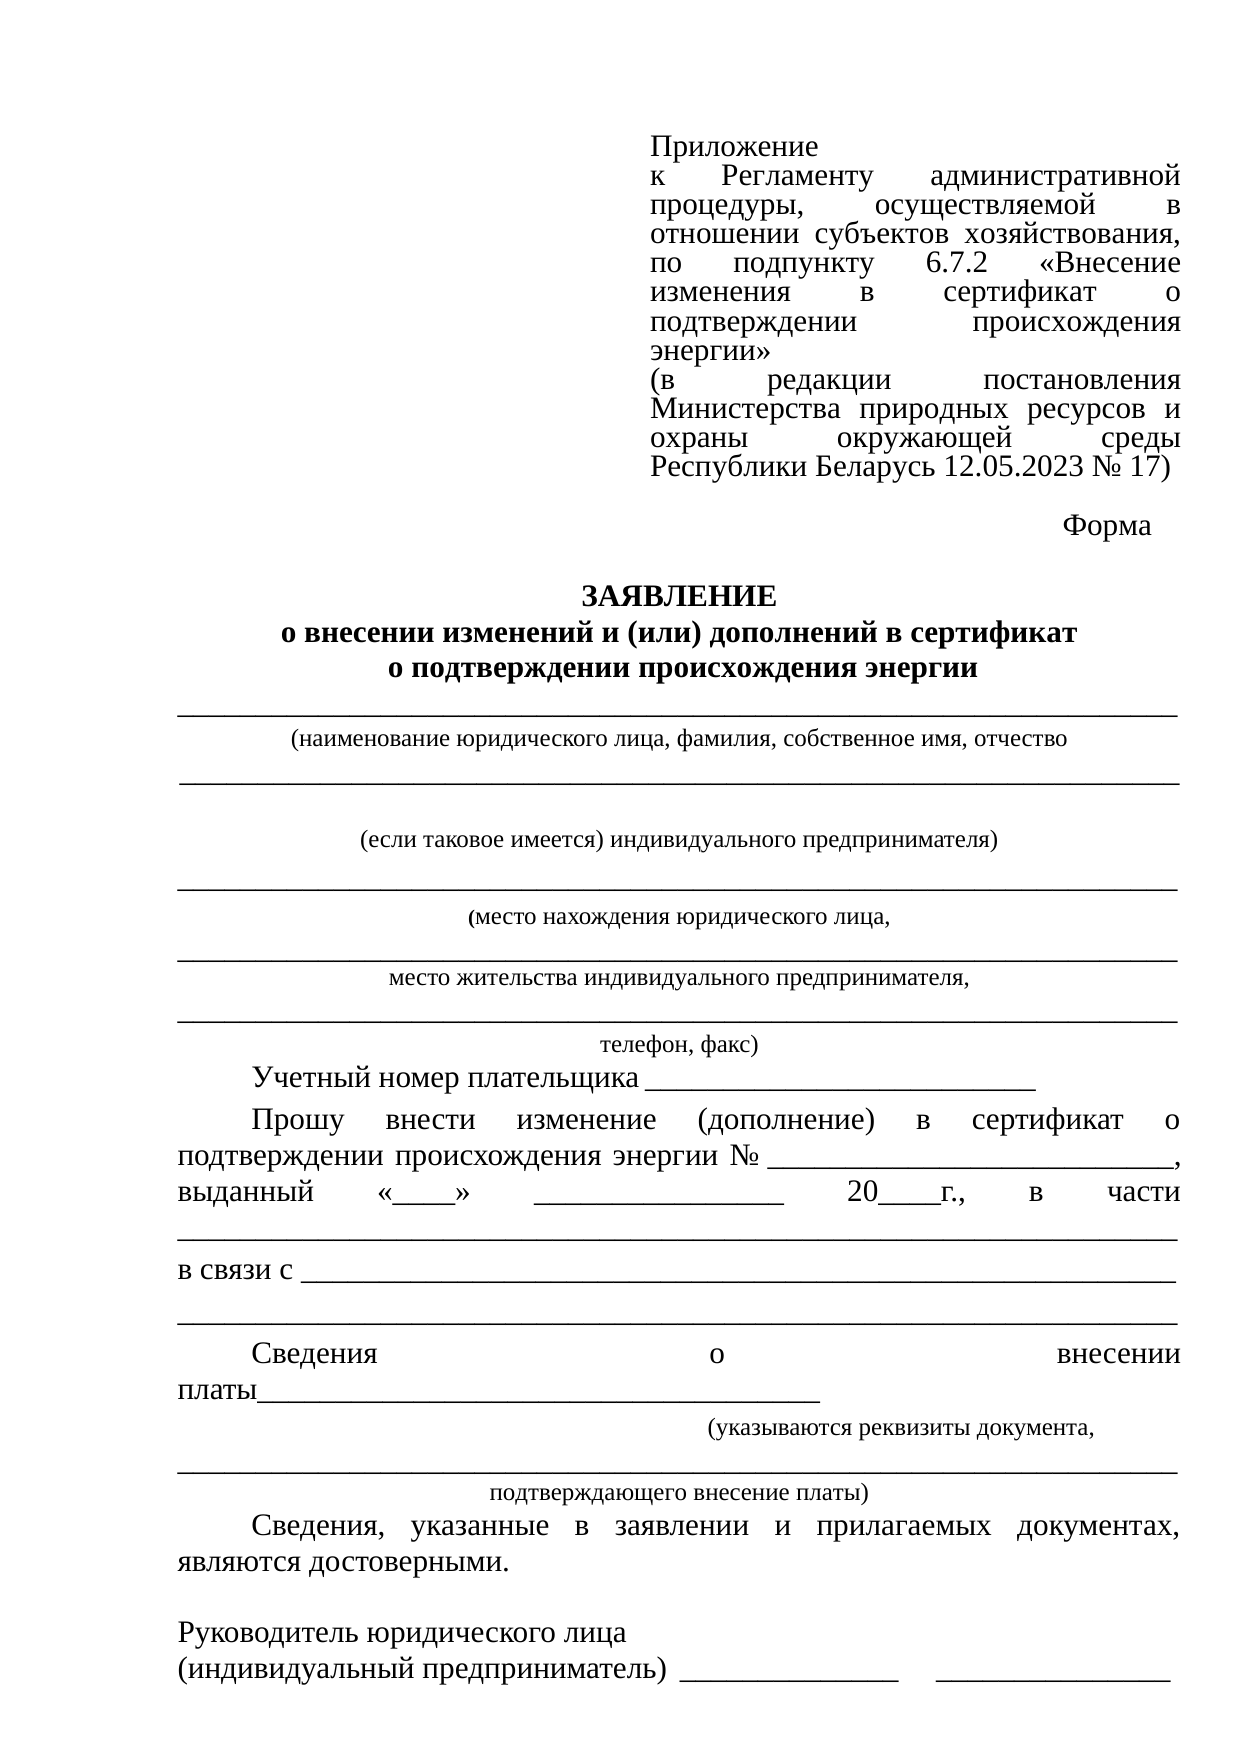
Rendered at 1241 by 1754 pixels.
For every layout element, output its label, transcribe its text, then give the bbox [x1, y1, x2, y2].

text ________________________________________________________________ [177, 1292, 1181, 1328]
text Прошу внести изменение (дополнение) в сертификат о подтверждении происхождения энергии № __________________________, выданный «____» ________________ 20____г., в части ________________________________________________________________ [177, 1100, 1181, 1244]
text (указываются реквизиты документа, [177, 1412, 1181, 1441]
text ________________________________________________________________ (если таковое имеется) индивидуального предпринимателя) [177, 752, 1181, 852]
text к Регламенту административной процедуры, осуществляемой в отношении субъектов хозяйствования, по подпункту 6.7.2 «Внесение изменения в сертификат о подтверждении происхождения энергии» [650, 162, 1181, 366]
text в связи с ________________________________________________________ [177, 1250, 1181, 1286]
text ________________________________________________________________ [177, 1441, 1181, 1477]
text (в редакции постановления Министерства природных ресурсов и охраны окружающей среды Республики Беларусь 12.05.2023 № 17) [650, 366, 1181, 483]
text место жительства индивидуального предпринимателя, [177, 966, 1181, 991]
text ________________________________________________________________ [177, 685, 1181, 721]
text подтверждающего внесение платы) [177, 1477, 1181, 1506]
text телефон, факс) [177, 1033, 1181, 1058]
text Приложение [650, 133, 1181, 162]
text Сведения, указанные в заявлении и прилагаемых документах, являются достоверными. [177, 1506, 1181, 1578]
text (место нахождения юридического лица, [177, 901, 1181, 930]
text Учетный номер плательщика _________________________ [177, 1058, 1181, 1094]
text ________________________________________________________________ [177, 991, 1181, 1027]
text ЗАЯВЛЕНИЕ о внесении изменений и (или) дополнений в сертификат [177, 577, 1181, 649]
text ________________________________________________________________ [177, 859, 1181, 895]
text (индивидуальный предприниматель) ______________ _______________ [177, 1649, 1181, 1685]
text Форма [988, 512, 1181, 541]
text Сведения о внесении платы____________________________________ [177, 1334, 1181, 1406]
text ________________________________________________________________ [177, 930, 1181, 966]
text о подтверждении происхождения энергии [177, 649, 1181, 685]
text Руководитель юридического лица [177, 1613, 1181, 1649]
text (наименование юридического лица, фамилия, собственное имя, отчество [177, 727, 1181, 752]
